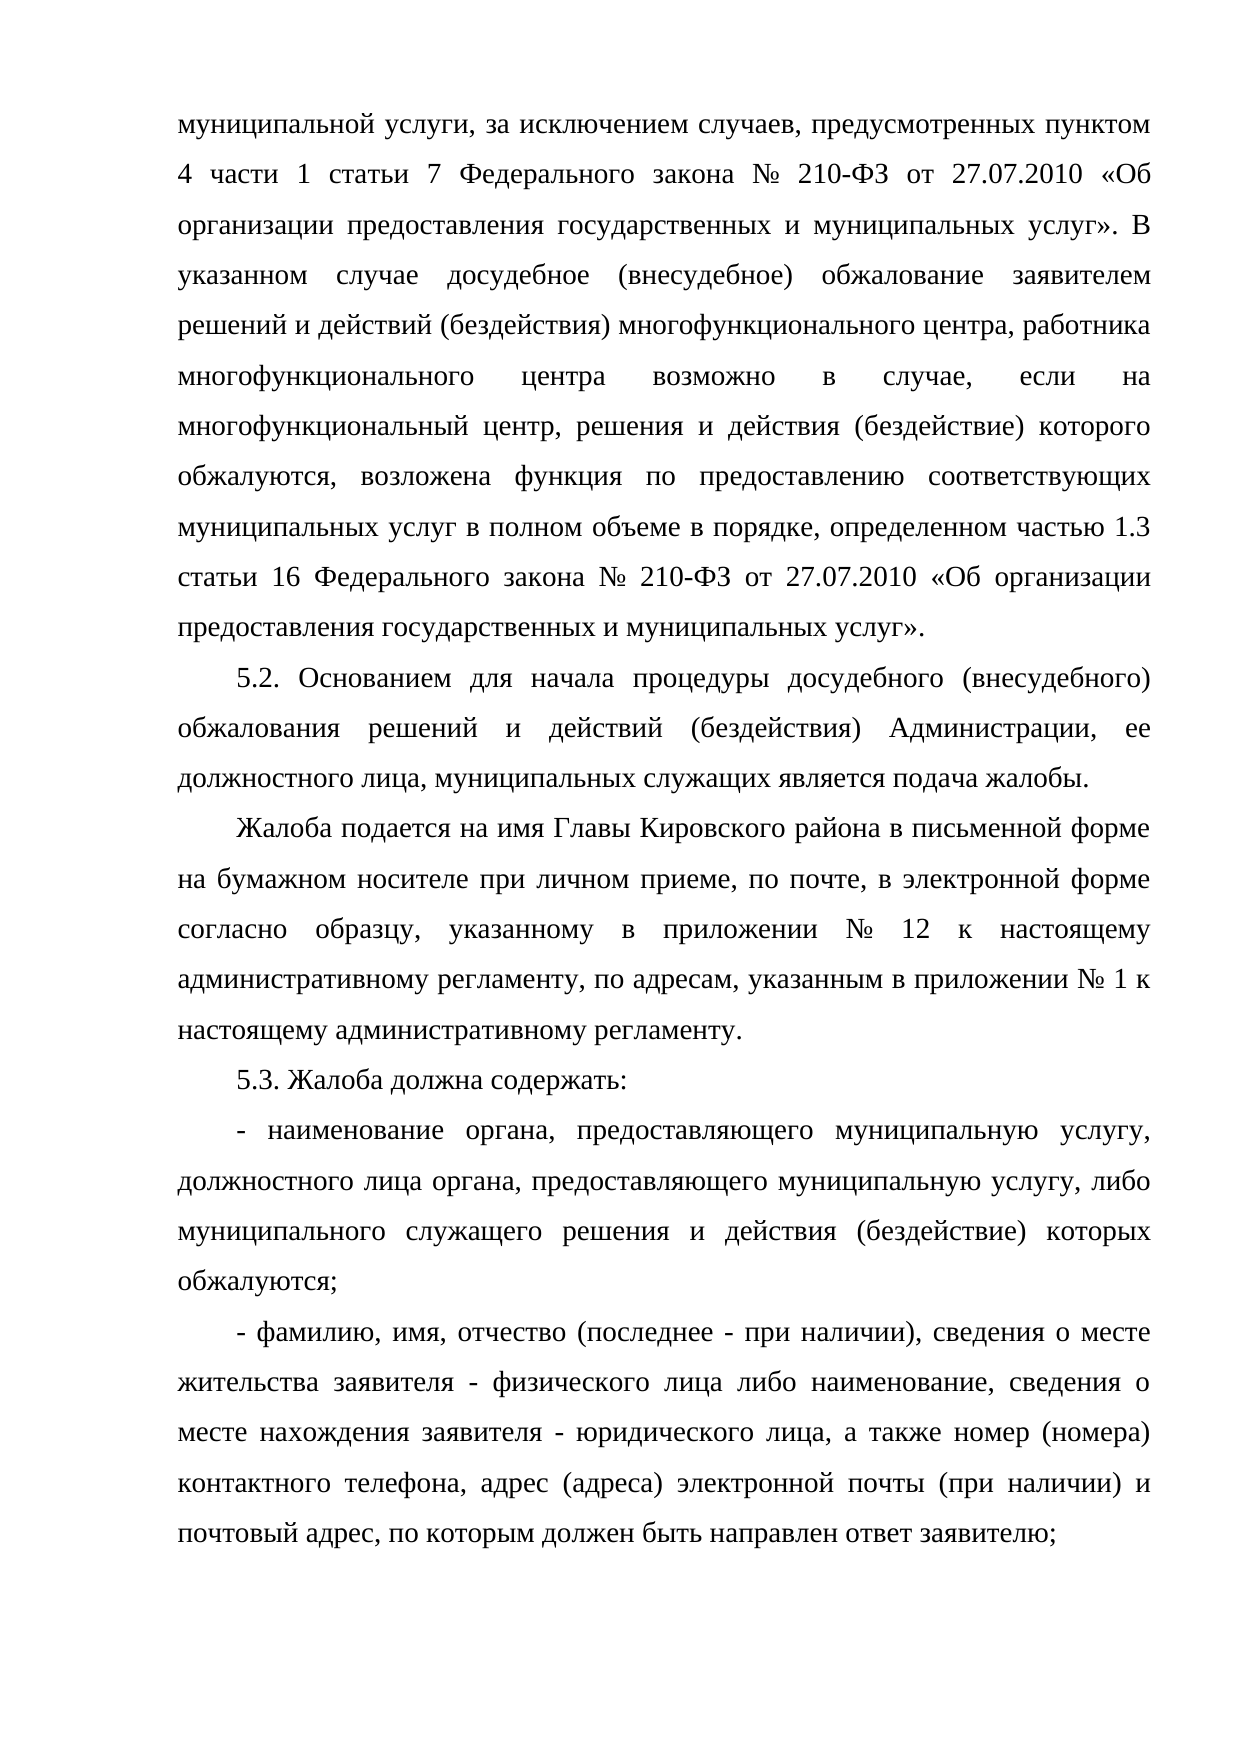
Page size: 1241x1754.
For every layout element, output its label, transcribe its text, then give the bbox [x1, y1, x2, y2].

text Жалоба подается на имя Главы Кировского района в письменной форме на бумажном носителе при личном приеме, по почте, в электронной форме согласно образцу, указанному в приложении № 12 к настоящему административному регламенту, по адресам, указанным в приложении № 1 к настоящему административному регламенту. [177, 811, 1152, 1045]
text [177, 106, 1152, 643]
text - наименование органа, предоставляющего муниципальную услугу, должностного лица органа, предоставляющего муниципальную услугу, либо муниципального служащего решения и действия (бездействие) которых обжалуются; [177, 1112, 1152, 1297]
text 5.2. Основанием для начала процедуры досудебного (внесудебного) обжалования решений и действий (бездействия) Администрации, ее должностного лица, муниципальных служащих является подача жалобы. [177, 660, 1152, 794]
text 5.3. Жалоба должна содержать: [177, 1062, 1152, 1096]
text - фамилию, имя, отчество (последнее - при наличии), сведения о месте жительства заявителя - физического лица либо наименование, сведения о месте нахождения заявителя - юридического лица, а также номер (номера) контактного телефона, адрес (адреса) электронной почты (при наличии) и почтовый адрес, по которым должен быть направлен ответ заявителю; [177, 1314, 1152, 1548]
